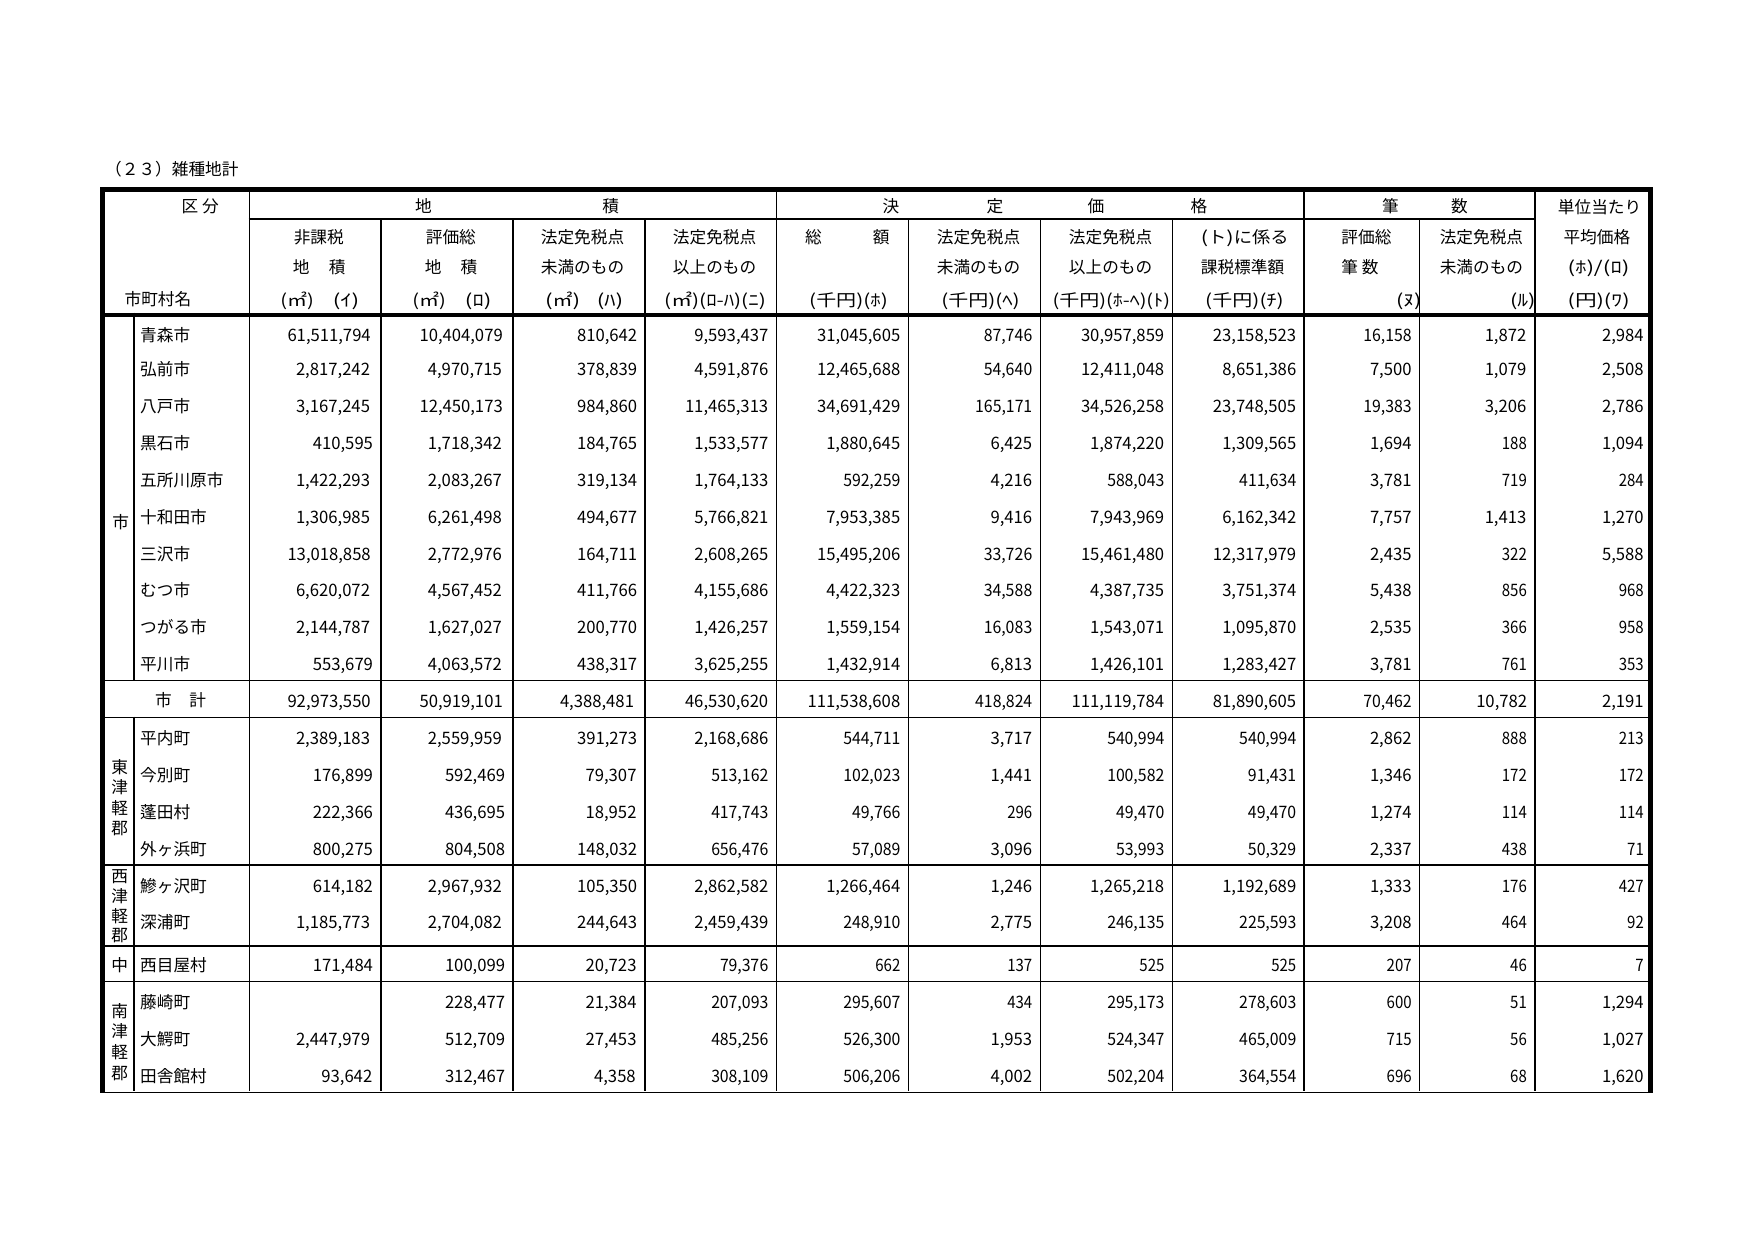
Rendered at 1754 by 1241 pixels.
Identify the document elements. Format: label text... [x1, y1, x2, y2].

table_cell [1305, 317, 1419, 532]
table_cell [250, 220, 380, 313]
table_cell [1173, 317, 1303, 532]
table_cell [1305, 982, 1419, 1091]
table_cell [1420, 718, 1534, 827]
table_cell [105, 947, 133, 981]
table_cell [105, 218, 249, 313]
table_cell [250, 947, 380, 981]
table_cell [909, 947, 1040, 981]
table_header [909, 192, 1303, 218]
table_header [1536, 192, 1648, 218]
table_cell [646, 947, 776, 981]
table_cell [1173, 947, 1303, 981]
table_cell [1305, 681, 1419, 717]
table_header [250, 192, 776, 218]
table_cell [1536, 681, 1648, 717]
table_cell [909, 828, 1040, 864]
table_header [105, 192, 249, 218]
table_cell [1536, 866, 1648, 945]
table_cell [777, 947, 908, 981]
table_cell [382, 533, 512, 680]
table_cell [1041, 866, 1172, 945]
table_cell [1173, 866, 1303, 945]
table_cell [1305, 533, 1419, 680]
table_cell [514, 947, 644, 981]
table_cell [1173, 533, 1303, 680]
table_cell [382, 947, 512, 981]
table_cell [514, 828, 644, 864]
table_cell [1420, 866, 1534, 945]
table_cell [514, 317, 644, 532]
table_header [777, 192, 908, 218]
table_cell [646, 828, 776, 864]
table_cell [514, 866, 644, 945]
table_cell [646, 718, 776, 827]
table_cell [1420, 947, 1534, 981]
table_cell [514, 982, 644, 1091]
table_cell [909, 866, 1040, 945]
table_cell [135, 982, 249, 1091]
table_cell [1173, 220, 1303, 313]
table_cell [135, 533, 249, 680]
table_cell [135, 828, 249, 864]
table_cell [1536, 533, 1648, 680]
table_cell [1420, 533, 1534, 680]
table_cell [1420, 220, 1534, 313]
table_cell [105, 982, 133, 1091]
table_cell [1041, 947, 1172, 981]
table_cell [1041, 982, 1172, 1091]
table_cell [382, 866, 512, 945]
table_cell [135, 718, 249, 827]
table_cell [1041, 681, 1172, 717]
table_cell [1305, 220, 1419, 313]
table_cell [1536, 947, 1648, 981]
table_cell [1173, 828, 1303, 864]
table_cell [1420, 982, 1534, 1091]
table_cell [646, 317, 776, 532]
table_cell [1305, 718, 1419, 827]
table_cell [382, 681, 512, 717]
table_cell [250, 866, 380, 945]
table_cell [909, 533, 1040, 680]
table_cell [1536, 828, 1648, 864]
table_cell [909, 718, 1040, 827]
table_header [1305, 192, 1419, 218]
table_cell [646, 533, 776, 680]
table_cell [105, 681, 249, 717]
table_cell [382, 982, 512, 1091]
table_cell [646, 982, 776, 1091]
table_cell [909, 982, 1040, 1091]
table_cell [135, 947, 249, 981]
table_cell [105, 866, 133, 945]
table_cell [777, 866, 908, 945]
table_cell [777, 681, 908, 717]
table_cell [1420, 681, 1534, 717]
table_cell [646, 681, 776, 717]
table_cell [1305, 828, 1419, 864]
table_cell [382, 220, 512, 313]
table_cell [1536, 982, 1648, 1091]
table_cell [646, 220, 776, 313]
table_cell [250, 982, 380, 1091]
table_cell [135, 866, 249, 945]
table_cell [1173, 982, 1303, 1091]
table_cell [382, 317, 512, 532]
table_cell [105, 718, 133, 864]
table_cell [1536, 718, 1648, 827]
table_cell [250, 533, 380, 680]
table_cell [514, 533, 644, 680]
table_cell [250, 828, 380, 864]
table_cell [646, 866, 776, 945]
text （２３）雑種地計 [105, 156, 1668, 180]
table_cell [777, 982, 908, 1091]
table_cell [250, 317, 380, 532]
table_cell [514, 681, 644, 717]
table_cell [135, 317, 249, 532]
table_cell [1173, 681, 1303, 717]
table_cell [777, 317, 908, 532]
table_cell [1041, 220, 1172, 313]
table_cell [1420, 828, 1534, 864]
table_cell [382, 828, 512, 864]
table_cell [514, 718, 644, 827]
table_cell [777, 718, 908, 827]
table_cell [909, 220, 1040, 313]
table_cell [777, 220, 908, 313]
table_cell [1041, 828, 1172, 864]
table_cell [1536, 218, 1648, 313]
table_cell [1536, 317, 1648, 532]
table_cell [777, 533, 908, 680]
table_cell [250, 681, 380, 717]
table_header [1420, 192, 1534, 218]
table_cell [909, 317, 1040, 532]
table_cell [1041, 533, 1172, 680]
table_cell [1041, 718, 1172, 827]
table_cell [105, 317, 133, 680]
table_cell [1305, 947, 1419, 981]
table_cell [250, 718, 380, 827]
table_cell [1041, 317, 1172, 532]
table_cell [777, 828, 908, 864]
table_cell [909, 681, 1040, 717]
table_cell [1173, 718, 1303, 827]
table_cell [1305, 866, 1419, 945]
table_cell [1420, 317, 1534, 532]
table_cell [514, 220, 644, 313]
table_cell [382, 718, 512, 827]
